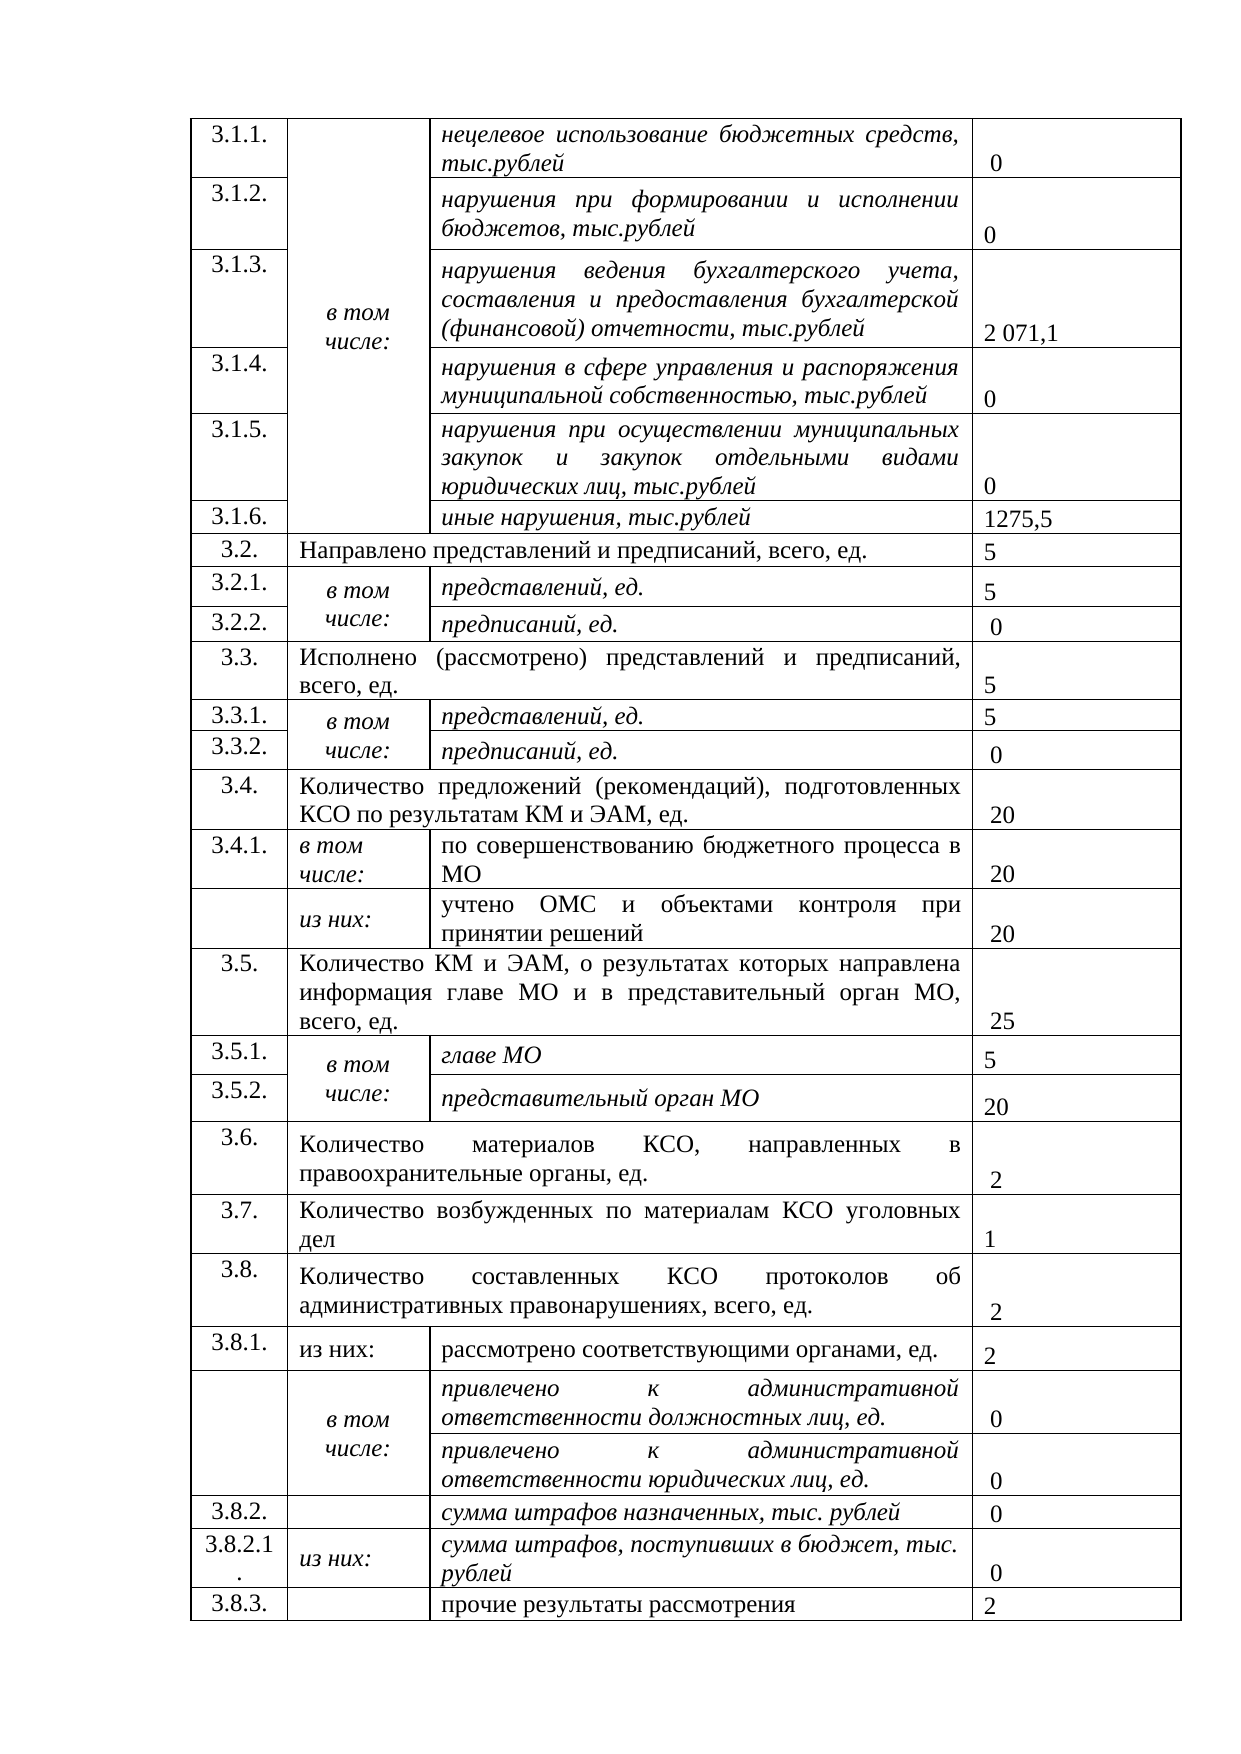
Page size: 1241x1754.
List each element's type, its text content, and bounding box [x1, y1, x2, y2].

table_cell 3.1.2. [192, 178, 287, 248]
table_cell Количество материалов КСО, направленных в правоохранительные органы, ед. [288, 1122, 972, 1194]
table_cell 20 [973, 889, 1180, 947]
table_cell 0 [973, 1529, 1180, 1587]
table_cell 0 [973, 348, 1180, 413]
table_cell 20 [973, 1075, 1180, 1121]
table_cell 0 [973, 1371, 1180, 1432]
table_cell 3.3.1. [192, 700, 287, 730]
table_cell 25 [973, 949, 1180, 1035]
table_cell 5 [973, 700, 1180, 730]
table_cell 3.8.2.1. [192, 1529, 287, 1587]
table_cell 3.3.2. [192, 731, 287, 769]
table_cell 3.8. [192, 1254, 287, 1326]
table_cell рассмотрено соответствующими органами, ед. [431, 1327, 972, 1370]
table_cell 3.1.6. [192, 501, 287, 533]
table_cell привлечено к административной ответственности должностных лиц, ед. [431, 1371, 972, 1432]
table_cell 3.2.2. [192, 607, 287, 641]
table_cell 2 [973, 1327, 1180, 1370]
table_cell [192, 889, 287, 947]
table_cell 5 [973, 567, 1180, 606]
table_cell Количество предложений (рекомендаций), подготовленных КСО по результатам КМ и ЭАМ, ед. [288, 770, 972, 829]
table_cell в том числе: [288, 119, 429, 533]
table_cell в том числе: [288, 1371, 429, 1495]
table_cell нарушения ведения бухгалтерского учета, составления и предоставления бухгалтерской (финансовой) отчетности, тыс.рублей [431, 250, 972, 347]
table_cell сумма штрафов, поступивших в бюджет, тыс. рублей [431, 1529, 972, 1587]
table_cell главе МО [431, 1036, 972, 1074]
table_cell 3.3. [192, 642, 287, 699]
table_cell 3.1.3. [192, 250, 287, 347]
table_cell Исполнено (рассмотрено) представлений и предписаний, всего, ед. [288, 642, 972, 699]
table_cell 3.5. [192, 949, 287, 1035]
table_cell иные нарушения, тыс.рублей [431, 501, 972, 533]
table_cell привлечено к административной ответственности юридических лиц, ед. [431, 1434, 972, 1495]
table_cell 20 [973, 830, 1180, 888]
table_cell 1275,5 [973, 501, 1180, 533]
table_cell 5 [973, 642, 1180, 699]
table_cell 3.7. [192, 1195, 287, 1253]
table_cell 5 [973, 1036, 1180, 1074]
table_cell 0 [973, 414, 1180, 500]
table_cell из них: [288, 1529, 429, 1587]
table_cell 3.1.1. [192, 119, 287, 177]
table_cell [192, 1371, 287, 1495]
table_cell 0 [973, 178, 1180, 248]
table_cell 2 [973, 1122, 1180, 1194]
table_cell 0 [973, 1496, 1180, 1528]
table_cell Количество КМ и ЭАМ, о результатах которых направлена информация главе МО и в представительный орган МО, всего, ед. [288, 949, 972, 1035]
table_cell из них: [288, 1327, 429, 1370]
table_cell 2 [973, 1588, 1180, 1620]
table_cell предписаний, ед. [431, 731, 972, 769]
table_cell 3.8.2. [192, 1496, 287, 1528]
table_cell прочие результаты рассмотрения [431, 1588, 972, 1620]
table_cell нарушения в сфере управления и распоряжения муниципальной собственностью, тыс.рублей [431, 348, 972, 413]
table_cell в том числе: [288, 700, 429, 769]
table_cell представлений, ед. [431, 700, 972, 730]
table_cell нецелевое использование бюджетных средств, тыс.рублей [431, 119, 972, 177]
table_cell [288, 1588, 429, 1620]
table_cell 0 [973, 731, 1180, 769]
table_cell 3.8.3. [192, 1588, 287, 1620]
table_cell 1 [973, 1195, 1180, 1253]
table_cell 3.6. [192, 1122, 287, 1194]
table_cell [288, 1496, 429, 1528]
table_cell Направлено представлений и предписаний, всего, ед. [288, 534, 972, 566]
table_cell в том числе: [288, 830, 429, 888]
table_cell из них: [288, 889, 429, 947]
table_cell 3.1.5. [192, 414, 287, 500]
table_cell предписаний, ед. [431, 607, 972, 641]
table_cell в том числе: [288, 567, 429, 641]
table_cell 5 [973, 534, 1180, 566]
table_cell представлений, ед. [431, 567, 972, 606]
table_cell в том числе: [288, 1036, 429, 1121]
table_cell 2 [973, 1254, 1180, 1326]
table_cell представительный орган МО [431, 1075, 972, 1121]
table_cell 3.8.1. [192, 1327, 287, 1370]
table_cell учтено ОМС и объектами контроля при принятии решений [431, 889, 972, 947]
table_cell 20 [973, 770, 1180, 829]
table_cell 3.5.1. [192, 1036, 287, 1074]
table_cell 3.1.4. [192, 348, 287, 413]
table_cell 0 [973, 119, 1180, 177]
table_cell по совершенствованию бюджетного процесса в МО [431, 830, 972, 888]
table_cell 3.2. [192, 534, 287, 566]
table_cell 3.5.2. [192, 1075, 287, 1121]
table_cell 0 [973, 607, 1180, 641]
table_cell 3.4. [192, 770, 287, 829]
table_cell Количество составленных КСО протоколов об административных правонарушениях, всего, ед. [288, 1254, 972, 1326]
table_cell 3.4.1. [192, 830, 287, 888]
table_cell сумма штрафов назначенных, тыс. рублей [431, 1496, 972, 1528]
table_cell 2 071,1 [973, 250, 1180, 347]
table_cell нарушения при формировании и исполнении бюджетов, тыс.рублей [431, 178, 972, 248]
table_cell нарушения при осуществлении муниципальных закупок и закупок отдельными видами юридических лиц, тыс.рублей [431, 414, 972, 500]
table_cell Количество возбужденных по материалам КСО уголовных дел [288, 1195, 972, 1253]
table_cell 0 [973, 1434, 1180, 1495]
table_cell 3.2.1. [192, 567, 287, 606]
